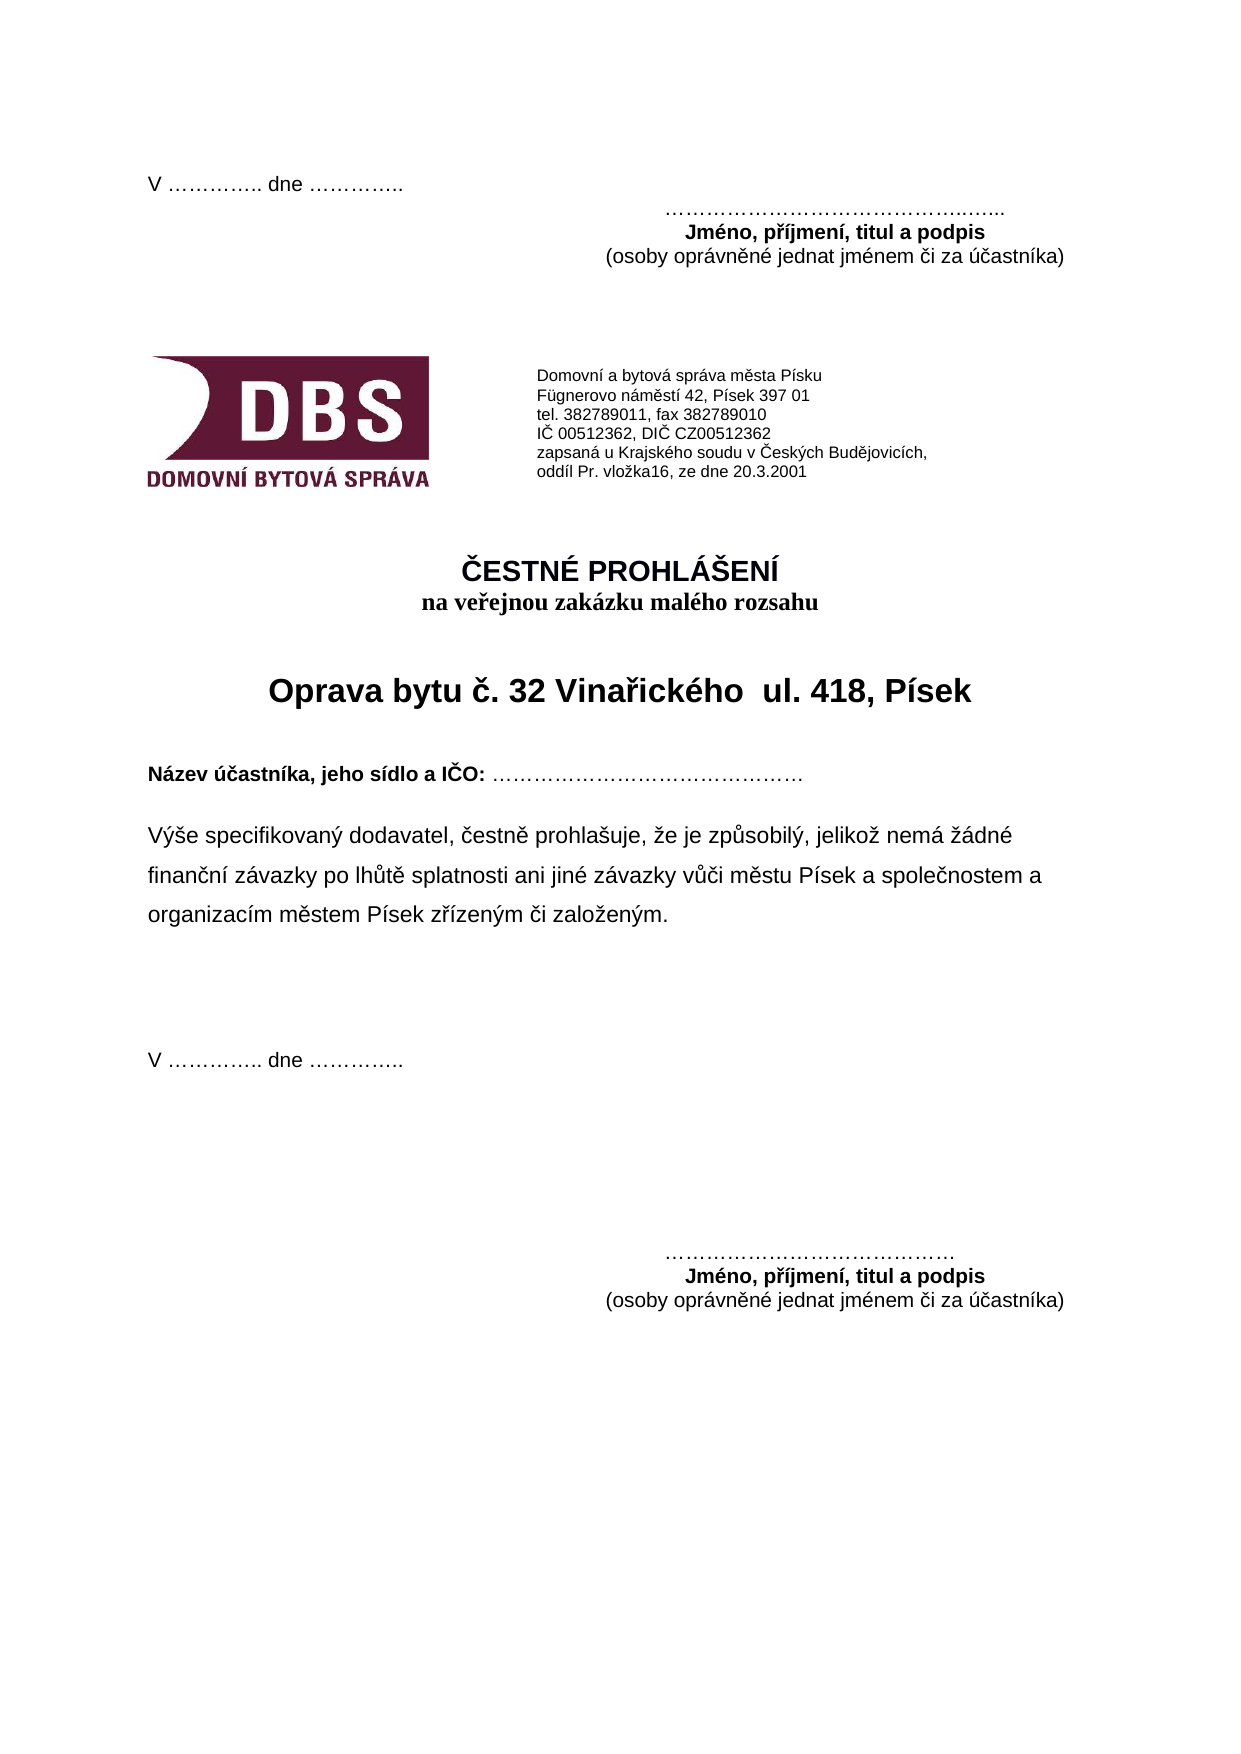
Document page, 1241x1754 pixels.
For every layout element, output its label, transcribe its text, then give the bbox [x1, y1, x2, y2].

text Oprava bytu č. 32 Vinařického ul. 418, Písek [148, 671, 1093, 709]
title ČESTNÉ PROHLÁŠENÍ [148, 554, 1093, 587]
text …………………………………… [590, 1240, 1093, 1264]
text Jméno, příjmení, titul a podpis [185, 1264, 1093, 1288]
text Jméno, příjmení, titul a podpis [185, 219, 1093, 243]
text (osoby oprávněné jednat jménem či za účastníka) [185, 243, 1093, 267]
text ……………………………………..…... [590, 196, 1093, 219]
text V ………….. dne ………….. [148, 172, 1093, 196]
text na veřejnou zakázku malého rozsahu [148, 587, 1093, 616]
text Výše specifikovaný dodavatel, čestně prohlašuje, že je způsobilý, jelikož nemá žádné finanční závazky po lhůtě splatnosti ani jiné závazky vůči městu Písek a společnostem a organizacím městem Písek zřízeným či založeným. [148, 822, 1093, 927]
text V ………….. dne ………….. [148, 1048, 1093, 1072]
picture [147, 356, 429, 487]
text Název účastníka, jeho sídlo a IČO: ……………………………………… [148, 762, 1093, 786]
text (osoby oprávněné jednat jménem či za účastníka) [185, 1288, 1093, 1312]
